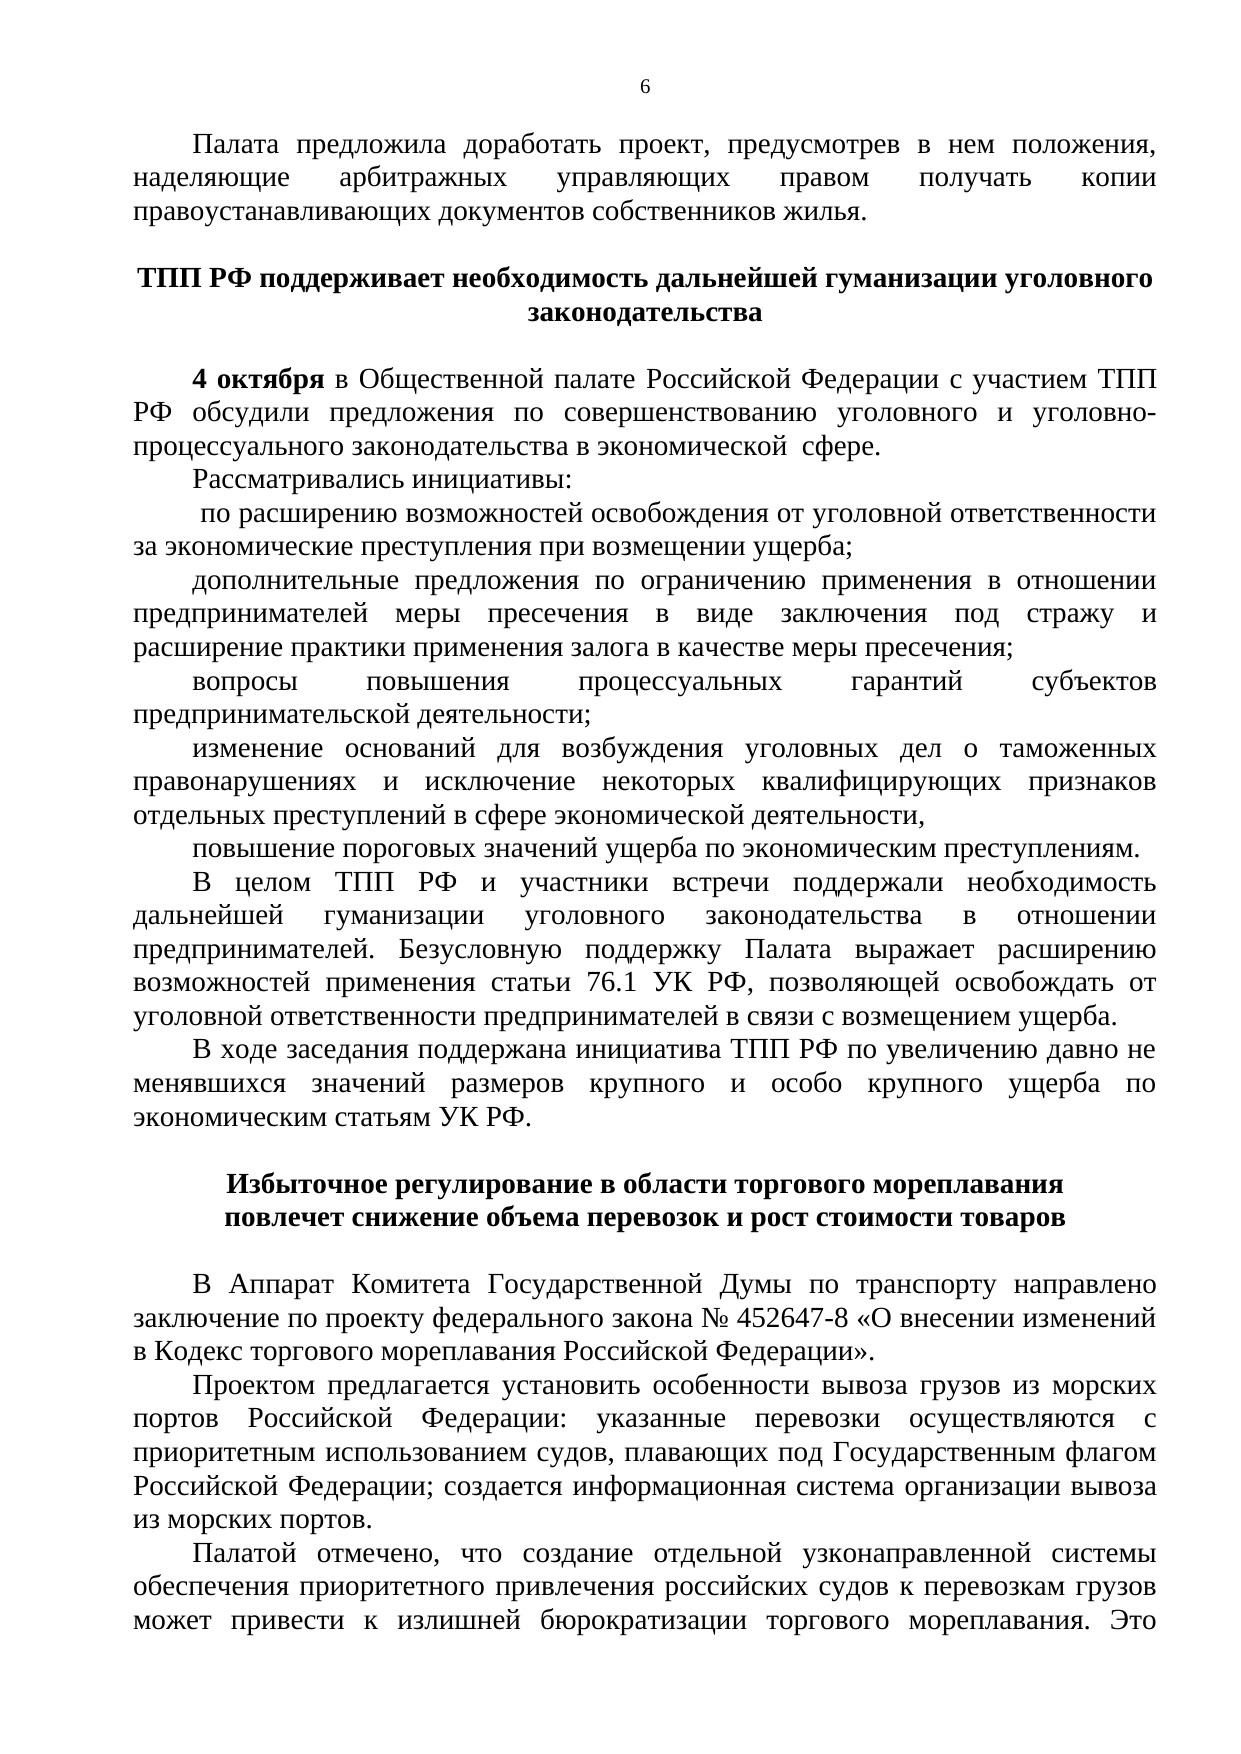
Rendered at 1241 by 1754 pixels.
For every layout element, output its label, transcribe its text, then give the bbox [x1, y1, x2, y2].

text по расширению возможностей освобождения от уголовной ответственности за экономические преступления при возмещении ущерба; [133, 495, 1157, 562]
text ТПП РФ поддерживает необходимость дальнейшей гуманизации уголовного законодательства [133, 260, 1157, 327]
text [133, 1535, 1157, 1635]
text Рассматривались инициативы: [133, 461, 1157, 495]
text Палата предложила доработать проект, предусмотрев в нем положения, наделяющие арбитражных управляющих правом получать копии правоустанавливающих документов собственников жилья. [133, 126, 1157, 227]
text 4 октября в Общественной палате Российской Федерации с участием ТПП РФ обсудили предложения по совершенствованию уголовного и уголовно-процессуального законодательства в экономической сфере. [133, 361, 1157, 461]
text Избыточное регулирование в области торгового мореплавания [133, 1166, 1157, 1199]
text В целом ТПП РФ и участники встречи поддержали необходимость дальнейшей гуманизации уголовного законодательства в отношении предпринимателей. Безусловную поддержку Палата выражает расширению возможностей применения статьи 76.1 УК РФ, позволяющей освобождать от уголовной ответственности предпринимателей в связи с возмещением ущерба. [133, 864, 1157, 1032]
text вопросы повышения процессуальных гарантий субъектов предпринимательской деятельности; [133, 663, 1157, 730]
text Проектом предлагается установить особенности вывоза грузов из морских портов Российской Федерации: указанные перевозки осуществляются с приоритетным использованием судов, плавающих под Государственным флагом Российской Федерации; создается информационная система организации вывоза из морских портов. [133, 1367, 1157, 1535]
text повышение пороговых значений ущерба по экономическим преступлениям. [133, 830, 1157, 864]
text В Аппарат Комитета Государственной Думы по транспорту направлено заключение по проекту федерального закона № 452647-8 «О внесении изменений в Кодекс торгового мореплавания Российской Федерации». [133, 1266, 1157, 1367]
text повлечет снижение объема перевозок и рост стоимости товаров [133, 1199, 1157, 1233]
text изменение оснований для возбуждения уголовных дел о таможенных правонарушениях и исключение некоторых квалифицирующих признаков отдельных преступлений в сфере экономической деятельности, [133, 730, 1157, 830]
text В ходе заседания поддержана инициатива ТПП РФ по увеличению давно не менявшихся значений размеров крупного и особо крупного ущерба по экономическим статьям УК РФ. [133, 1032, 1157, 1132]
text дополнительные предложения по ограничению применения в отношении предпринимателей меры пресечения в виде заключения под стражу и расширение практики применения залога в качестве меры пресечения; [133, 562, 1157, 663]
